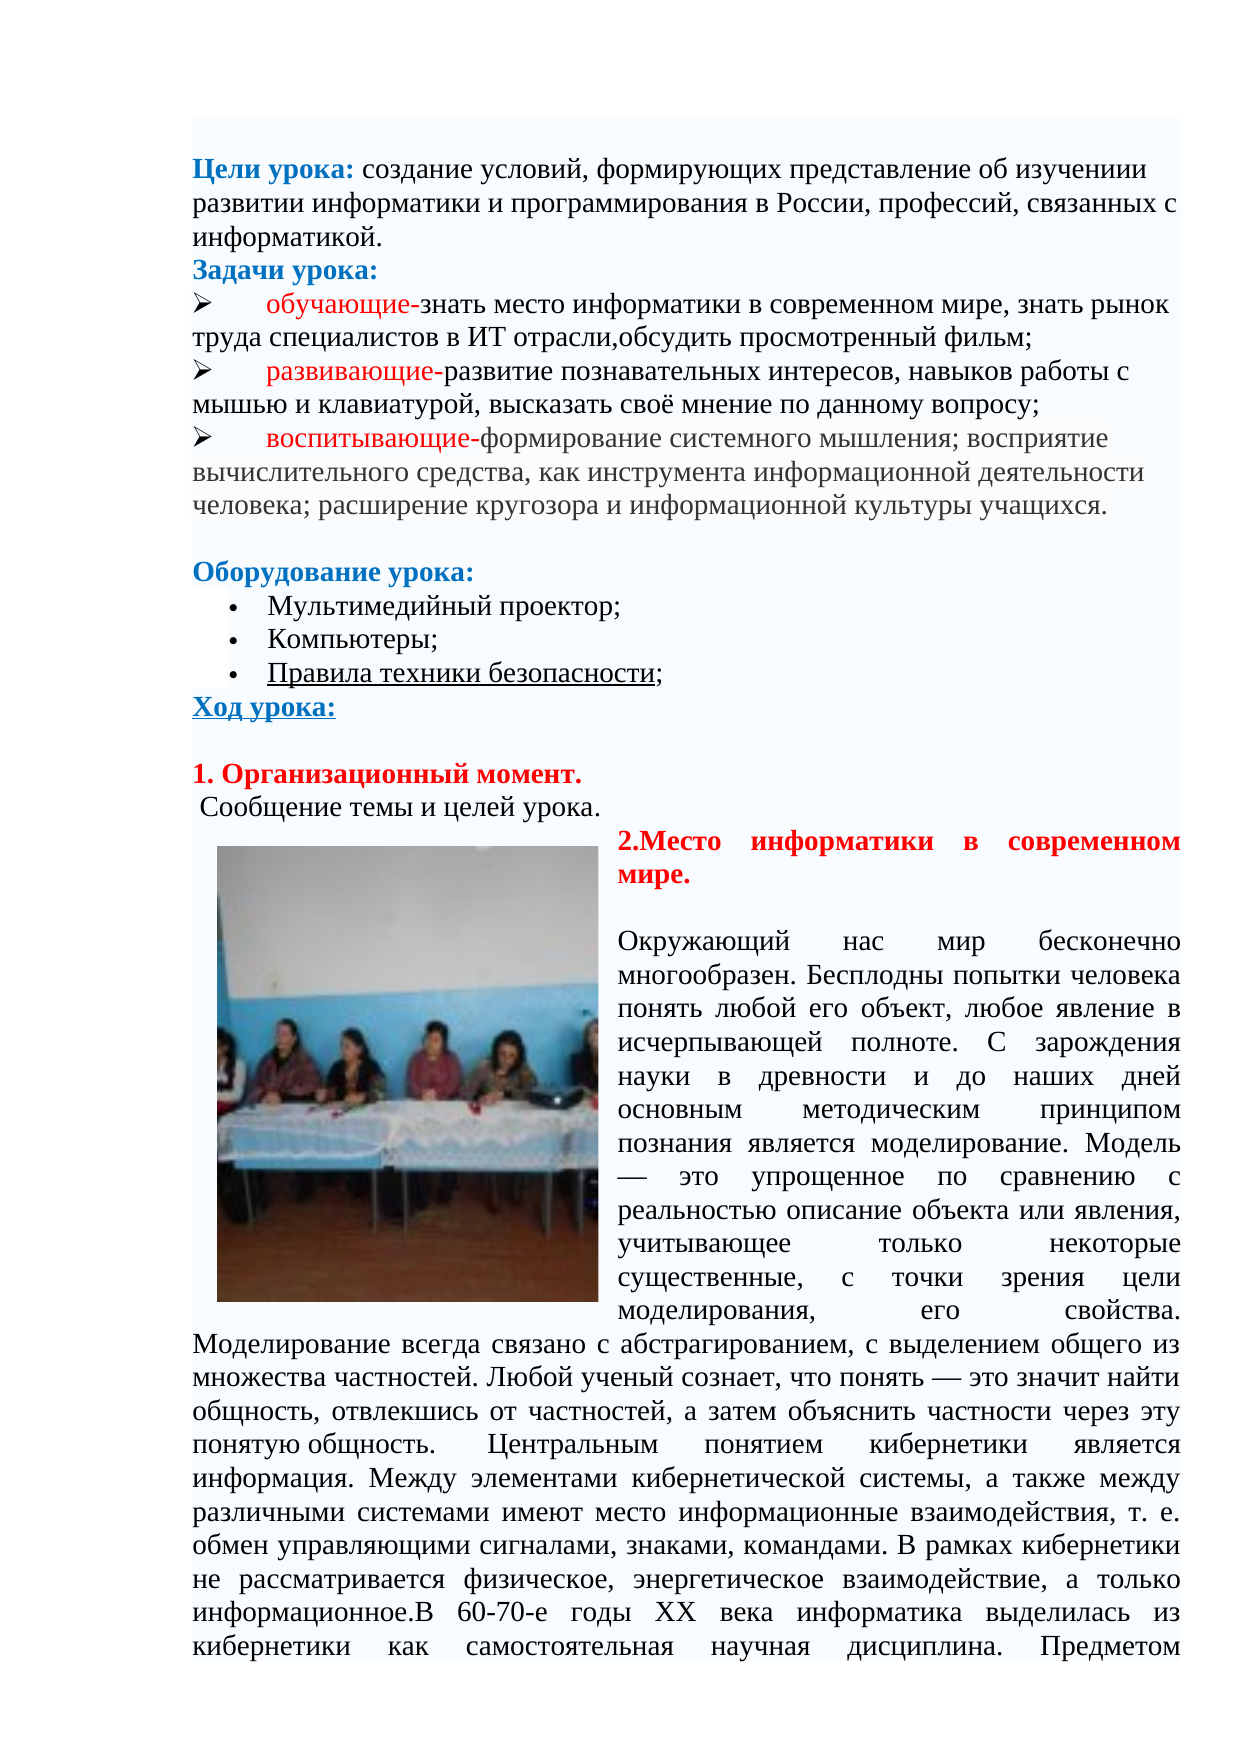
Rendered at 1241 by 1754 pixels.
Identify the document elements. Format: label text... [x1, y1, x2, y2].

text Сообщение темы и целей урока. [192, 789, 1181, 823]
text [192, 890, 1181, 1661]
list Мультимедийный проектор; [229, 588, 1181, 622]
list воспитывающие-формирование системного мышления; восприятие вычислительного средства, как инструмента информационной деятельности человека; расширение кругозора и информационной культуры учащихся. [191, 420, 1181, 521]
text 2.Место информатики в современном мире. [192, 823, 1181, 890]
text Задачи урока: [192, 252, 1181, 286]
text Оборудование урока: [192, 554, 1181, 588]
text Ход урока: [192, 689, 1181, 722]
text 1. Организационный момент. [192, 756, 1181, 789]
list Правила техники безопасности; [229, 655, 1181, 689]
text Цели урока: создание условий, формирующих представление об изучениии развитии информатики и программирования в России, профессий, связанных с информатикой. [192, 152, 1181, 252]
picture [217, 846, 599, 1302]
list Компьютеры; [229, 622, 1181, 655]
list развивающие-развитие познавательных интересов, навыков работы с мышью и клавиатурой, высказать своё мнение по данному вопросу; [191, 353, 1181, 420]
list обучающие-знать место информатики в современном мире, знать рынок труда специалистов в ИТ отрасли,обсудить просмотренный фильм; [191, 286, 1181, 353]
